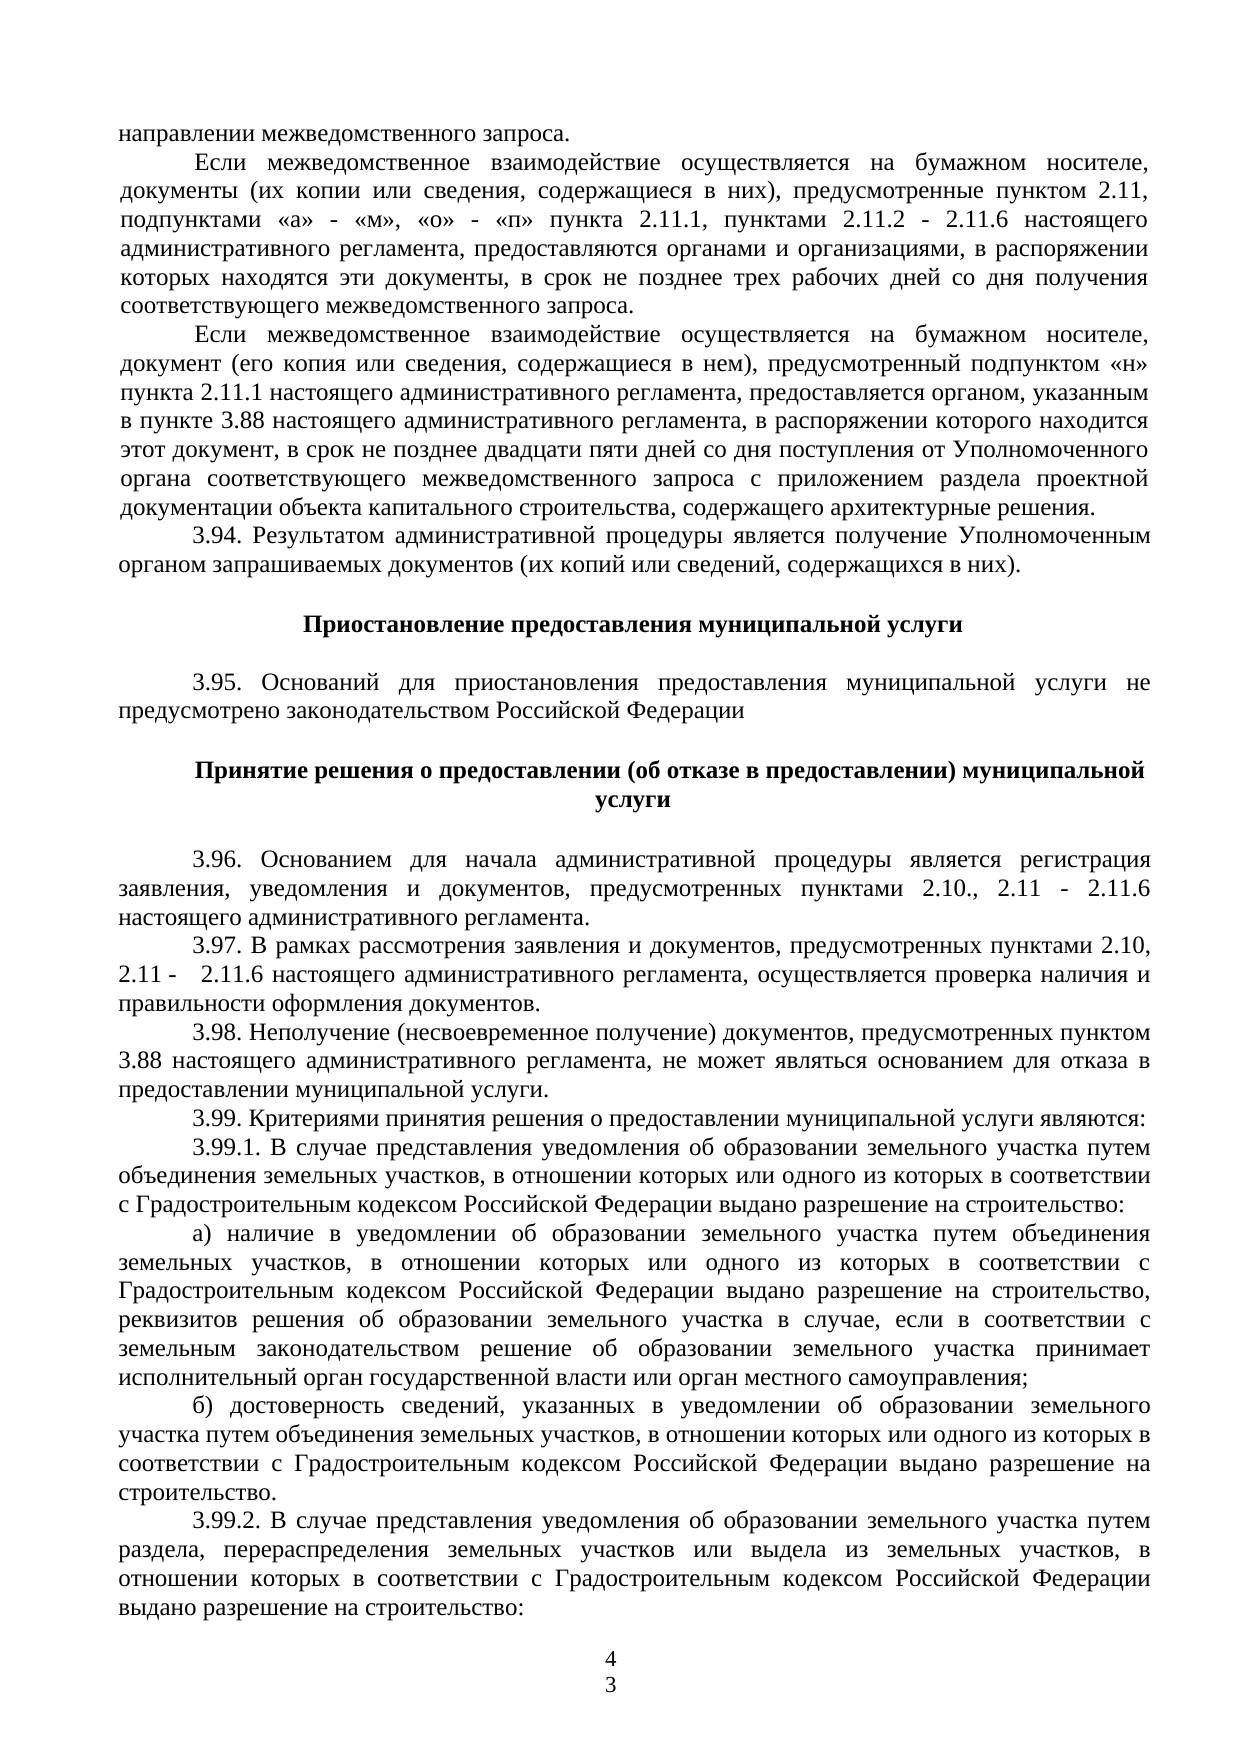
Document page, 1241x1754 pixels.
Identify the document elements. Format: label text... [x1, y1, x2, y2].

text б) достоверность сведений, указанных в уведомлении об образовании земельного участка путем объединения земельных участков, в отношении которых или одного из которых в соответствии с Градостроительным кодексом Российской Федерации выдано разрешение на строительство. [118, 1391, 1152, 1506]
text Принятие решения о предоставлении (об отказе в предоставлении) муниципальной услуги [118, 756, 1148, 813]
text 3.96. Основанием для начала административной процедуры является регистрация заявления, уведомления и документов, предусмотренных пунктами 2.10., 2.11 - 2.11.6 настоящего административного регламента. [118, 844, 1152, 931]
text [118, 118, 1149, 147]
text 3.94. Результатом административной процедуры является получение Уполномоченным органом запрашиваемых документов (их копий или сведений, содержащихся в них). [118, 521, 1152, 578]
text 3.95. Оснований для приостановления предоставления муниципальной услуги не предусмотрено законодательством Российской Федерации [118, 667, 1152, 724]
text 3.99. Критериями принятия решения о предоставлении муниципальной услуги являются: [118, 1103, 1152, 1132]
text Если межведомственное взаимодействие осуществляется на бумажном носителе, документы (их копии или сведения, содержащиеся в них), предусмотренные пунктом 2.11, подпунктами «а» - «м», «о» - «п» пункта 2.11.1, пунктами 2.11.2 - 2.11.6 настоящего административного регламента, предоставляются органами и организациями, в распоряжении которых находятся эти документы, в срок не позднее трех рабочих дней со дня получения соответствующего межведомственного запроса. [120, 147, 1149, 319]
text Приостановление предоставления муниципальной услуги [118, 609, 1148, 638]
text Если межведомственное взаимодействие осуществляется на бумажном носителе, документ (его копия или сведения, содержащиеся в нем), предусмотренный подпунктом «н» пункта 2.11.1 настоящего административного регламента, предоставляется органом, указанным в пункте 3.88 настоящего административного регламента, в распоряжении которого находится этот документ, в срок не позднее двадцати пяти дней со дня поступления от Уполномоченного органа соответствующего межведомственного запроса с приложением раздела проектной документации объекта капитального строительства, содержащего архитектурные решения. [120, 319, 1149, 521]
text 3.97. В рамках рассмотрения заявления и документов, предусмотренных пунктами 2.10, 2.11 - 2.11.6 настоящего административного регламента, осуществляется проверка наличия и правильности оформления документов. [118, 931, 1152, 1017]
text 3.98. Неполучение (несвоевременное получение) документов, предусмотренных пунктом 3.88 настоящего административного регламента, не может являться основанием для отказа в предоставлении муниципальной услуги. [118, 1017, 1152, 1103]
text 3.99.1. В случае представления уведомления об образовании земельного участка путем объединения земельных участков, в отношении которых или одного из которых в соответствии с Градостроительным кодексом Российской Федерации выдано разрешение на строительство: [118, 1132, 1152, 1218]
text а) наличие в уведомлении об образовании земельного участка путем объединения земельных участков, в отношении которых или одного из которых в соответствии с Градостроительным кодексом Российской Федерации выдано разрешение на строительство, реквизитов решения об образовании земельного участка в случае, если в соответствии с земельным законодательством решение об образовании земельного участка принимает исполнительный орган государственной власти или орган местного самоуправления; [118, 1218, 1152, 1391]
text 3.99.2. В случае представления уведомления об образовании земельного участка путем раздела, перераспределения земельных участков или выдела из земельных участков, в отношении которых в соответствии с Градостроительным кодексом Российской Федерации выдано разрешение на строительство: [118, 1506, 1152, 1621]
